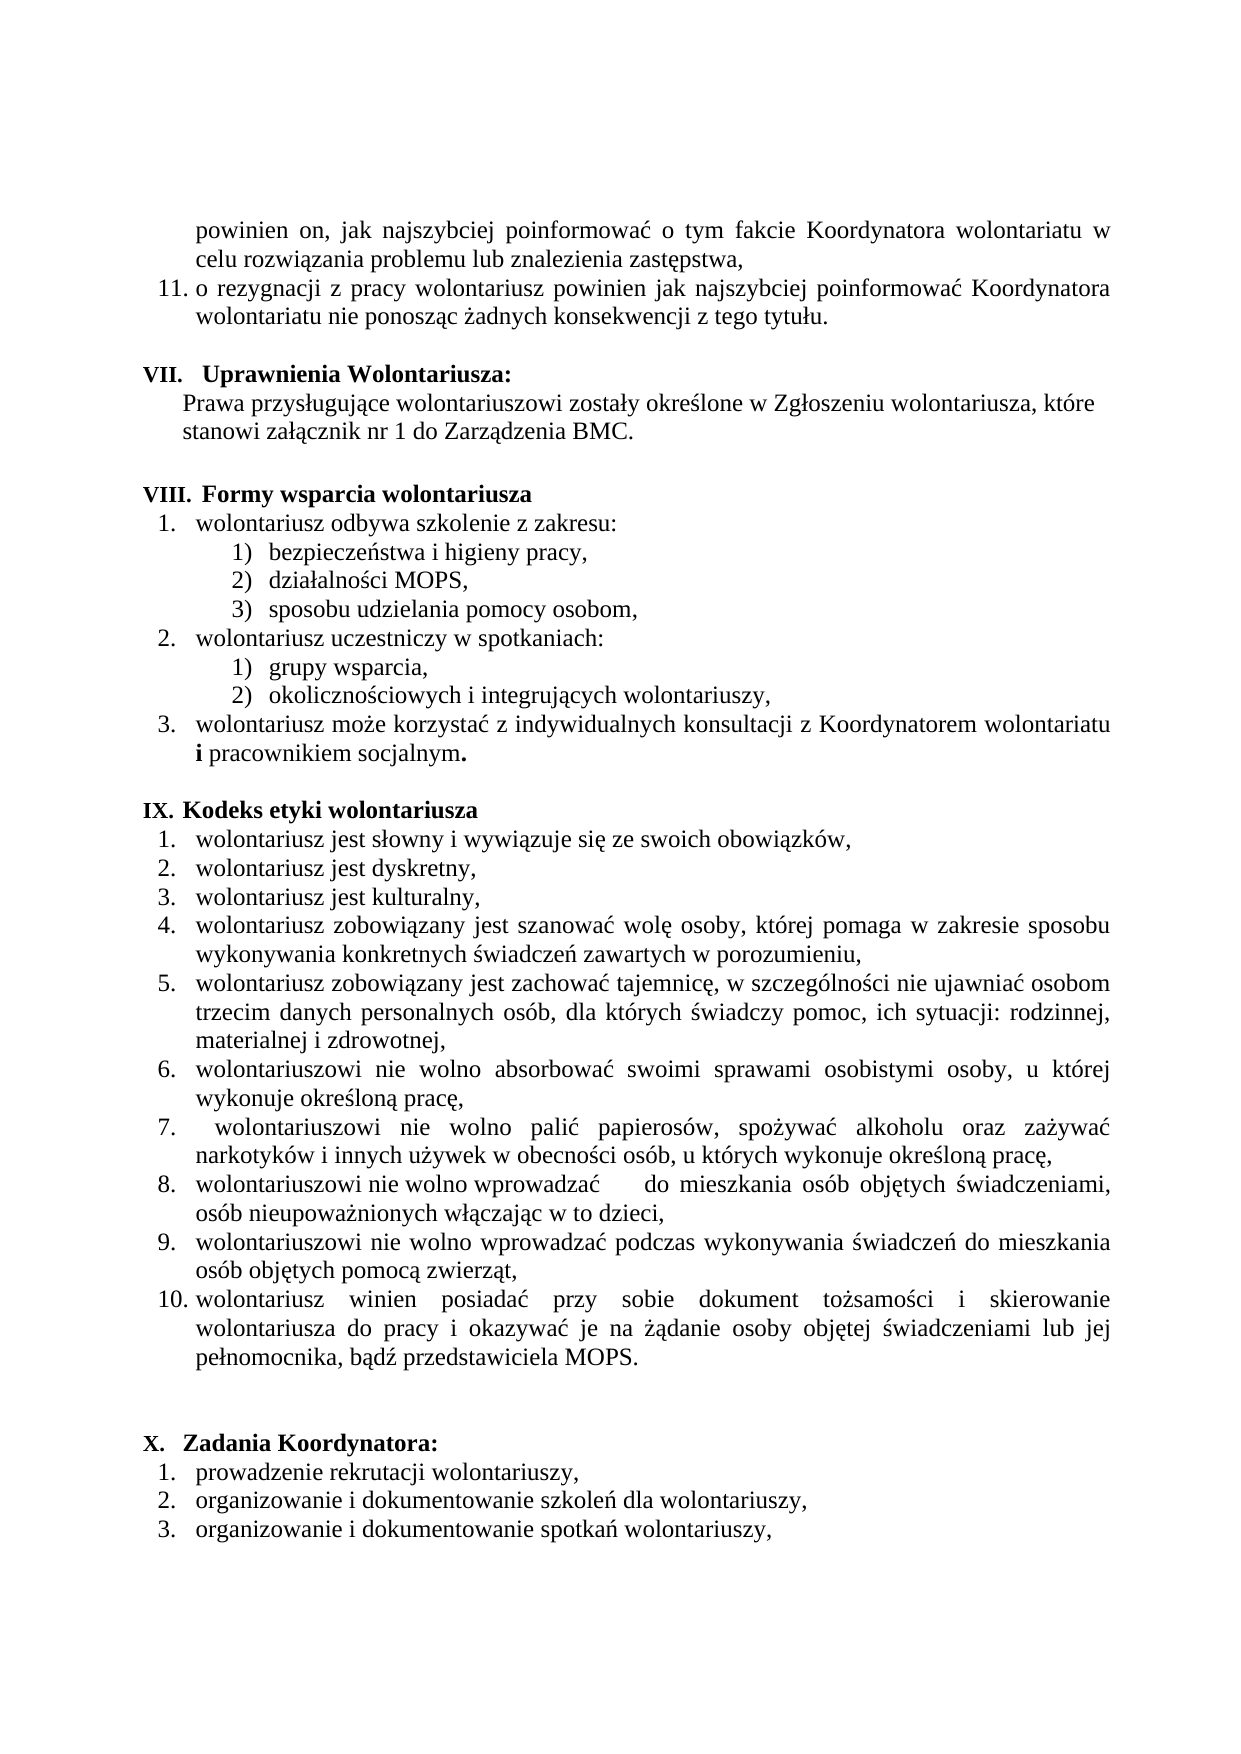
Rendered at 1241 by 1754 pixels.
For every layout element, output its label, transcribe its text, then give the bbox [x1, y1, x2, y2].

list sposobu udzielania pomocy osobom, [231, 594, 1111, 623]
list działalności MOPS, [231, 566, 1111, 594]
subtitle Uprawnienia Wolontariusza: [143, 359, 1111, 388]
subtitle Formy wsparcia wolontariusza [143, 479, 1111, 508]
list wolontariusz może korzystać z indywidualnych konsultacji z Koordynatorem wolontariatu i pracownikiem socjalnym. [157, 709, 1111, 767]
list okolicznościowych i integrujących wolontariuszy, [231, 681, 1111, 709]
list grupy wsparcia, [231, 652, 1111, 681]
list wolontariusz jest słowny i wywiązuje się ze swoich obowiązków, [157, 824, 1111, 853]
list prowadzenie rekrutacji wolontariuszy, [157, 1457, 1111, 1486]
list wolontariuszowi nie wolno wprowadzać do mieszkania osób objętych świadczeniami, osób nieupoważnionych włączając w to dzieci, [157, 1169, 1111, 1227]
list organizowanie i dokumentowanie szkoleń dla wolontariuszy, [157, 1486, 1111, 1514]
list wolontariusz winien posiadać przy sobie dokument tożsamości i skierowanie wolontariusza do pracy i okazywać je na żądanie osoby objętej świadczeniami lub jej pełnomocnika, bądź przedstawiciela MOPS. [157, 1284, 1111, 1371]
subtitle Kodeks etyki wolontariusza [143, 796, 1111, 824]
list wolontariusz odbywa szkolenie z zakresu: [157, 508, 1111, 537]
text Prawa przysługujące wolontariuszowi zostały określone w Zgłoszeniu wolontariusza, które stanowi załącznik nr 1 do Zarządzenia BMC. [182, 388, 1111, 445]
list wolontariuszowi nie wolno palić papierosów, spożywać alkoholu oraz zażywać narkotyków i innych używek w obecności osób, u których wykonuje określoną pracę, [157, 1112, 1111, 1169]
list wolontariuszowi nie wolno absorbować swoimi sprawami osobistymi osoby, u której wykonuje określoną pracę, [157, 1054, 1111, 1112]
list wolontariusz jest kulturalny, [157, 882, 1111, 911]
list organizowanie i dokumentowanie spotkań wolontariuszy, [157, 1514, 1111, 1543]
list wolontariusz jest dyskretny, [157, 853, 1111, 882]
subtitle Zadania Koordynatora: [143, 1428, 1111, 1457]
list wolontariuszowi nie wolno wprowadzać podczas wykonywania świadczeń do mieszkania osób objętych pomocą zwierząt, [157, 1227, 1111, 1284]
list wolontariusz zobowiązany jest szanować wolę osoby, której pomaga w zakresie sposobu wykonywania konkretnych świadczeń zawartych w porozumieniu, [157, 911, 1111, 968]
list bezpieczeństwa i higieny pracy, [231, 537, 1111, 566]
list wolontariusz uczestniczy w spotkaniach: [157, 623, 1111, 652]
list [157, 215, 1111, 273]
subtitle wolontariusz zobowiązany jest zachować tajemnicę, w szczególności nie ujawniać osobom trzecim danych personalnych osób, dla których świadczy pomoc, ich sytuacji: rodzinnej, materialnej i zdrowotnej, [157, 968, 1111, 1054]
list o rezygnacji z pracy wolontariusz powinien jak najszybciej poinformować Koordynatora wolontariatu nie ponosząc żadnych konsekwencji z tego tytułu. [157, 273, 1111, 330]
